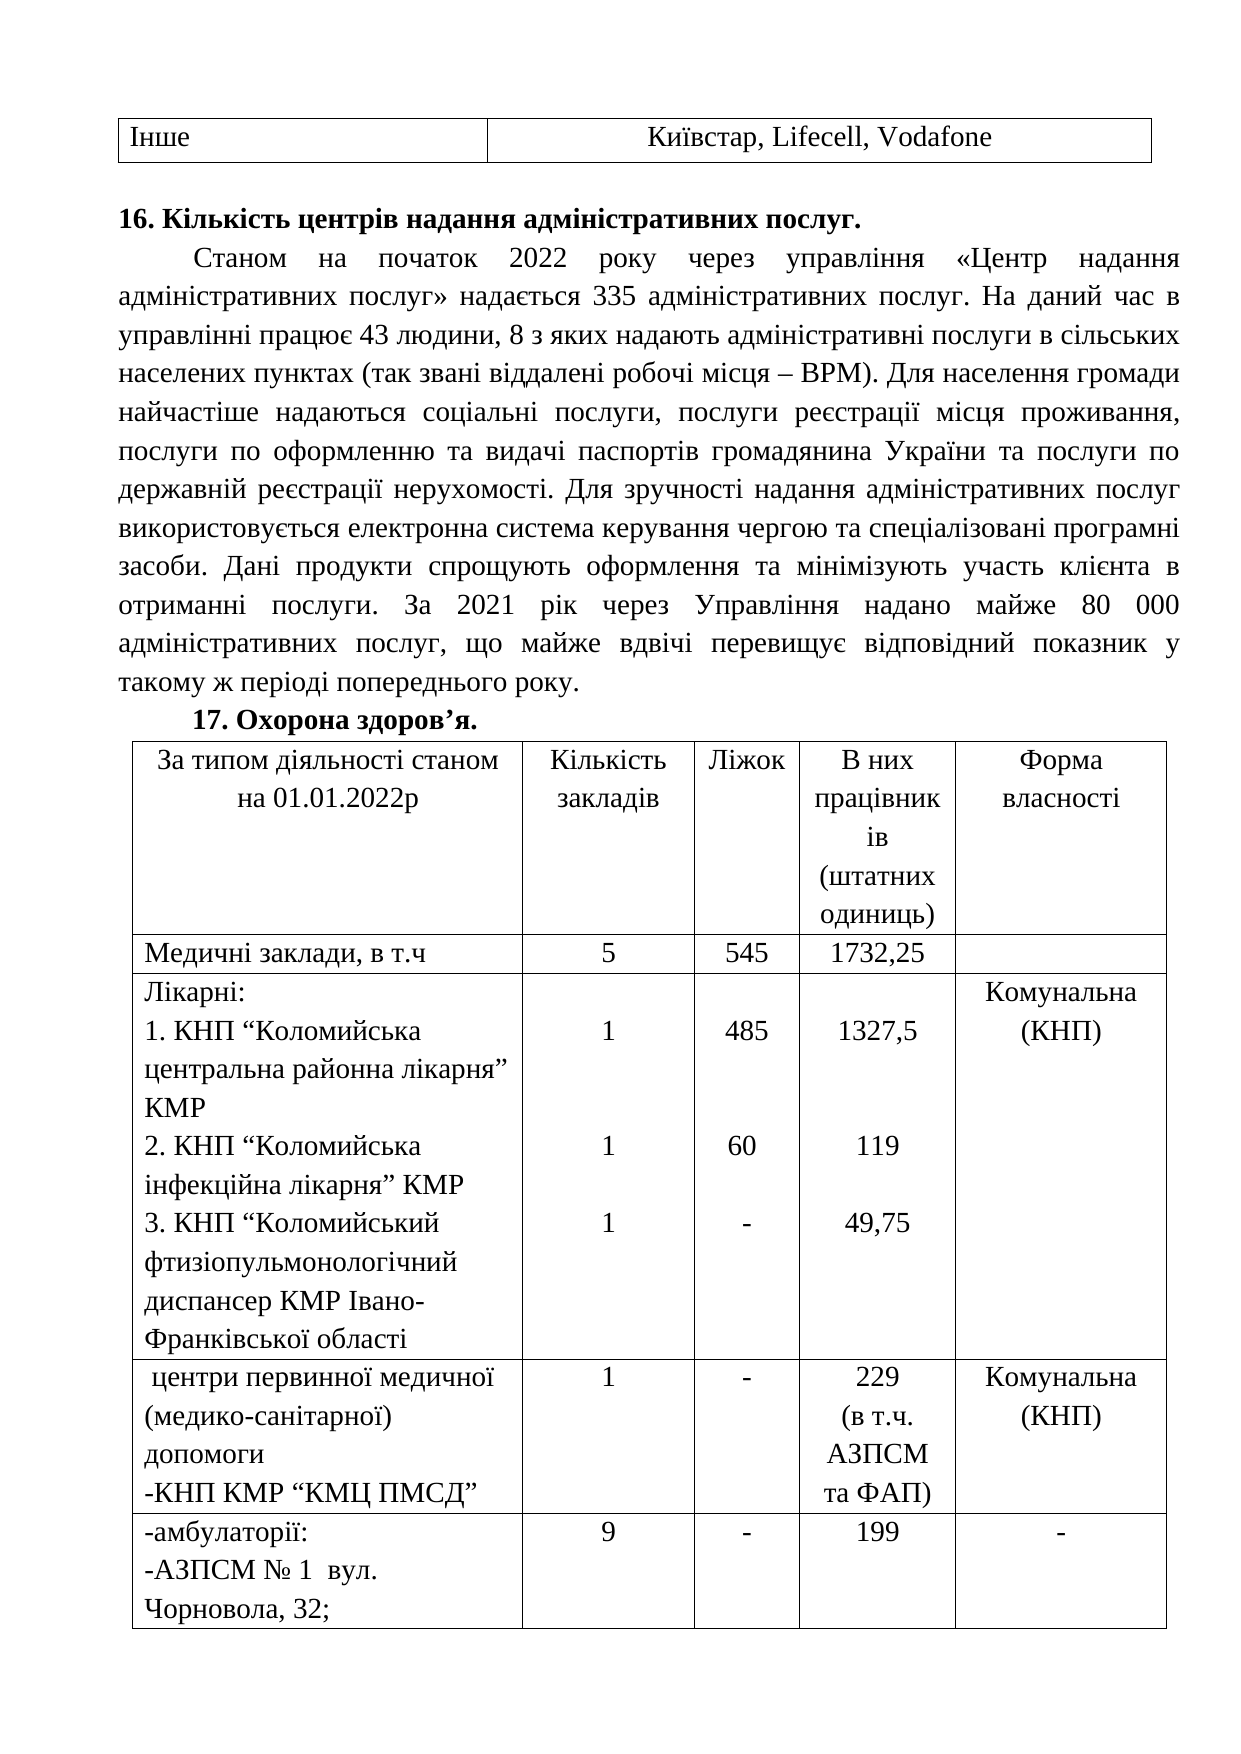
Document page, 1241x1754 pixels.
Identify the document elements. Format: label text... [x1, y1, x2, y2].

table_cell Медичні заклади, в т.ч [133, 935, 522, 973]
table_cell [133, 1514, 522, 1628]
table_cell Інше [119, 119, 487, 162]
table_cell - [695, 1360, 799, 1513]
table_header В них працівників (штатних одиниць) [800, 742, 955, 934]
table_cell - [695, 1514, 799, 1628]
table_header Форма власності [956, 742, 1166, 934]
table_cell Лікарні: 1. КНП “Коломийська центральна районна лікарня” КМР 2. КНП “Коломийська інфекційна лікарня” КМР 3. КНП “Коломийський фтизіопульмонологічний диспансер КМР Івано-Франківської області [133, 974, 522, 1358]
table_cell центри первинної медичної (медико-санітарної) допомоги -КНП КМР “КМЦ ПМСД” [133, 1360, 522, 1513]
table_cell 1732,25 [800, 935, 955, 973]
table_header Кількість закладів [523, 742, 694, 934]
table_cell [956, 935, 1166, 973]
text Станом на початок 2022 року через управління «Центр надання адміністративних послуг» надається 335 адміністративних послуг. На даний час в управлінні працює 43 людини, 8 з яких надають адміністративні послуги в сільських населених пунктах (так звані віддалені робочі місця – ВРМ). Для населення громади найчастіше надаються соціальні послуги, послуги реєстрації місця проживання, послуги по оформленню та видачі паспортів громадянина України та послуги по державній реєстрації нерухомості. Для зручності надання адміністративних послуг використовується електронна система керування чергою та спеціалізовані програмні засоби. Дані продукти спрощують оформлення та мінімізують участь клієнта в отриманні послуги. За 2021 рік через Управління надано майже 80 000 адміністративних послуг, що майже вдвічі перевищує відповідний показник у такому ж періоді попереднього року. [118, 240, 1181, 697]
table_header Ліжок [695, 742, 799, 934]
table_cell 1 1 1 [523, 974, 694, 1358]
table_cell Комунальна (КНП) [956, 1360, 1166, 1513]
table_cell 1 [523, 1360, 694, 1513]
table_header За типом діяльності станом на 01.01.2022р [133, 742, 522, 934]
table_cell - [956, 1514, 1166, 1628]
table_cell Комунальна (КНП) [956, 974, 1166, 1358]
table_cell Київстар, Lifecell, Vodafone [488, 119, 1151, 162]
text 17. Охорона здоров’я. [118, 702, 1181, 736]
table_cell 9 [523, 1514, 694, 1628]
table_cell 545 [695, 935, 799, 973]
table_cell 229 (в т.ч. АЗПСМ та ФАП) [800, 1360, 955, 1513]
table_cell 1327,5 119 49,75 [800, 974, 955, 1358]
text 16. Кількість центрів надання адміністративних послуг. [118, 163, 1181, 235]
table_cell 199 [800, 1514, 955, 1628]
table_cell 5 [523, 935, 694, 973]
table_cell 485 60 - [695, 974, 799, 1358]
